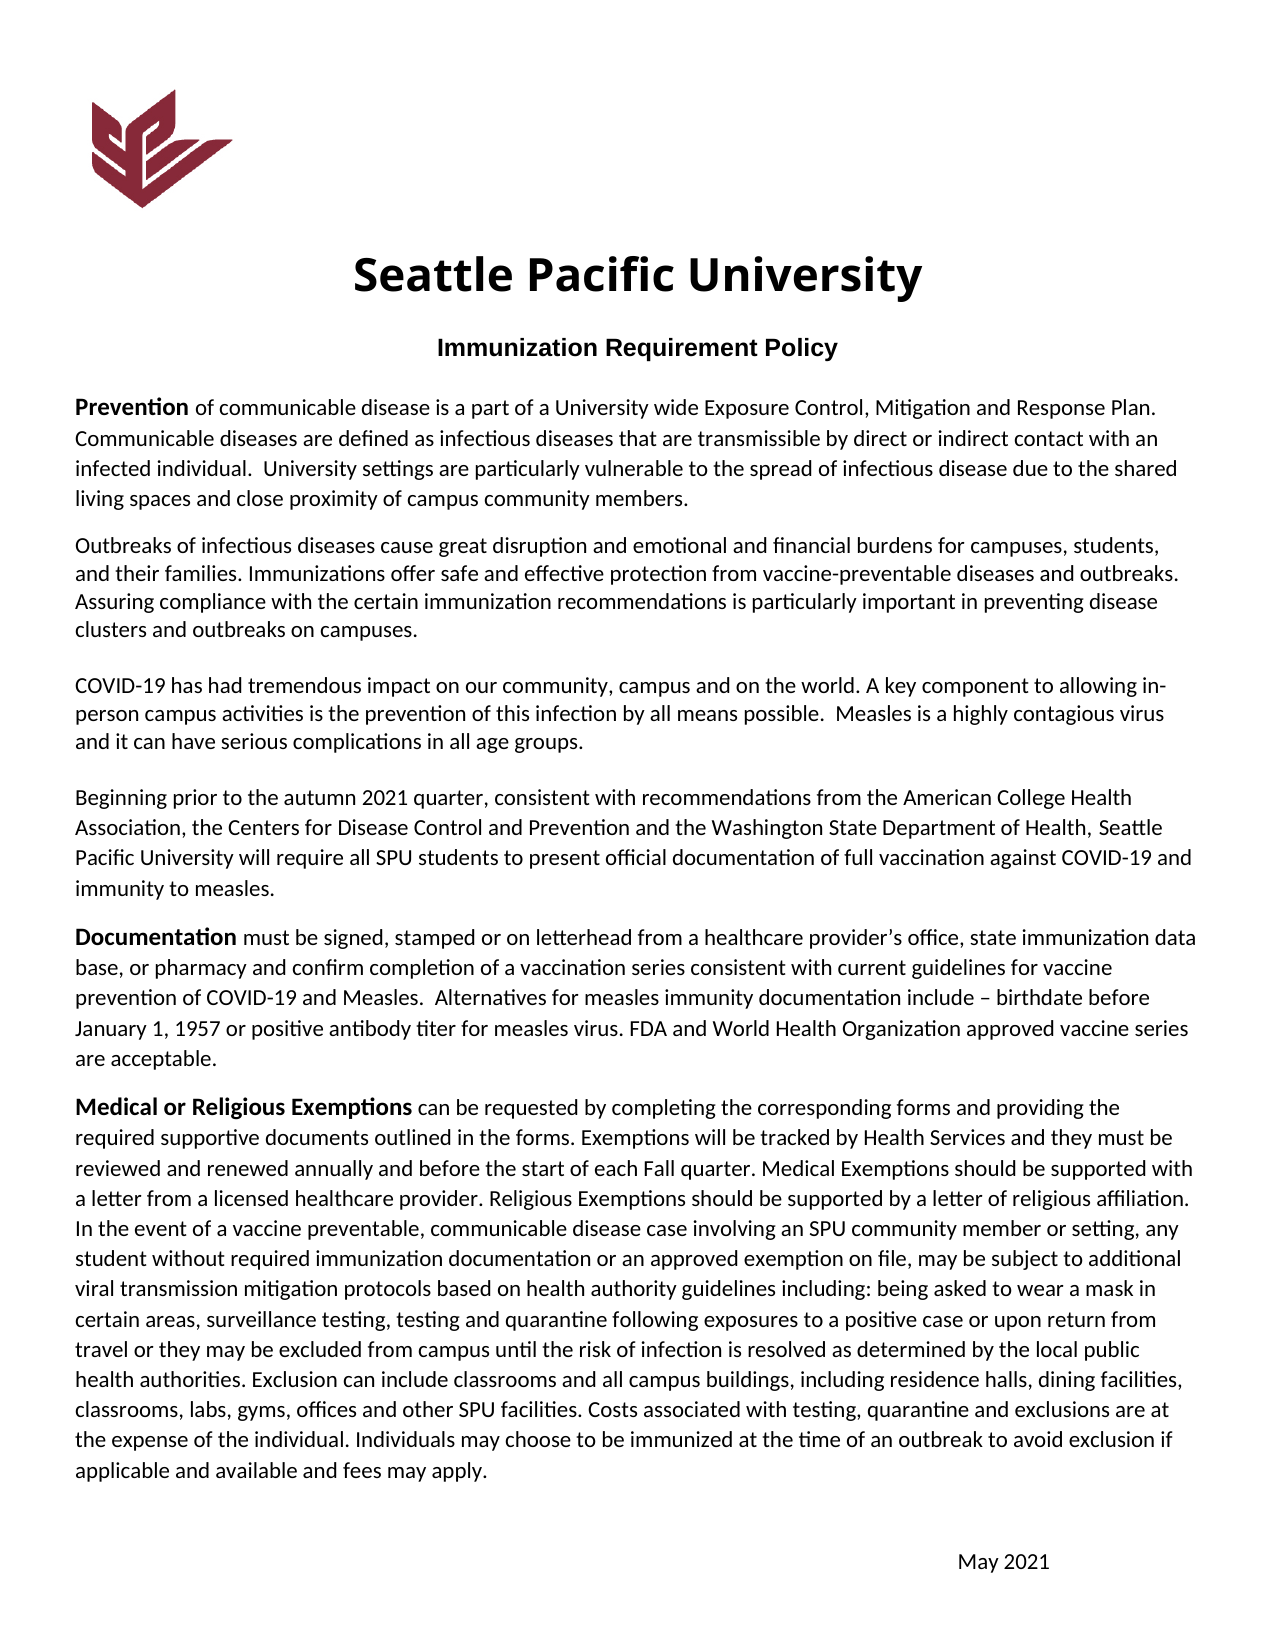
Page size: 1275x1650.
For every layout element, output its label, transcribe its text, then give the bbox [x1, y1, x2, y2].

text Outbreaks of infectious diseases cause great disruption and emotional and financial burdens for campuses, students, and their families. Immunizations offer safe and effective protection from vaccine-preventable diseases and outbreaks. [75, 531, 1200, 587]
text Seattle Pacific University [75, 242, 1200, 305]
text Documentation must be signed, stamped or on letterhead from a healthcare provider’s office, state immunization data base, or pharmacy and confirm completion of a vaccination series consistent with current guidelines for vaccine prevention of COVID-19 and Measles. Alternatives for measles immunity documentation include – birthdate before January 1, 1957 or positive antibody titer for measles virus. FDA and World Health Organization approved vaccine series are acceptable. [75, 921, 1200, 1072]
picture [75, 75, 246, 224]
text Assuring compliance with the certain immunization recommendations is particularly important in preventing disease clusters and outbreaks on campuses. [75, 587, 1200, 643]
text Beginning prior to the autumn 2021 quarter, consistent with recommendations from the American College Health Association, the Centers for Disease Control and Prevention and the Washington State Department of Health, Seattle Pacific University will require all SPU students to present official documentation of full vaccination against COVID-19 and immunity to measles. [75, 783, 1200, 902]
text COVID-19 has had tremendous impact on our community, campus and on the world. A key component to allowing in-person campus activities is the prevention of this infection by all means possible. Measles is a highly contagious virus and it can have serious complications in all age groups. [75, 671, 1200, 755]
text Immunization Requirement Policy [75, 333, 1200, 362]
text Medical or Religious Exemptions can be requested by completing the corresponding forms and providing the required supportive documents outlined in the forms. Exemptions will be tracked by Health Services and they must be reviewed and renewed annually and before the start of each Fall quarter. Medical Exemptions should be supported with a letter from a licensed healthcare provider. Religious Exemptions should be supported by a letter of religious affiliation. In the event of a vaccine preventable, communicable disease case involving an SPU community member or setting, any student without required immunization documentation or an approved exemption on file, may be subject to additional viral transmission mitigation protocols based on health authority guidelines including: being asked to wear a mask in certain areas, surveillance testing, testing and quarantine following exposures to a positive case or upon return from travel or they may be excluded from campus until the risk of infection is resolved as determined by the local public health authorities. Exclusion can include classrooms and all campus buildings, including residence halls, dining facilities, classrooms, labs, gyms, offices and other SPU facilities. Costs associated with testing, quarantine and exclusions are at the expense of the individual. Individuals may choose to be immunized at the time of an outbreak to avoid exclusion if applicable and available and fees may apply. [75, 1091, 1200, 1484]
text Prevention of communicable disease is a part of a University wide Exposure Control, Mitigation and Response Plan. Communicable diseases are defined as infectious diseases that are transmissible by direct or indirect contact with an infected individual. University settings are particularly vulnerable to the spread of infectious disease due to the shared living spaces and close proximity of campus community members. [75, 391, 1200, 512]
